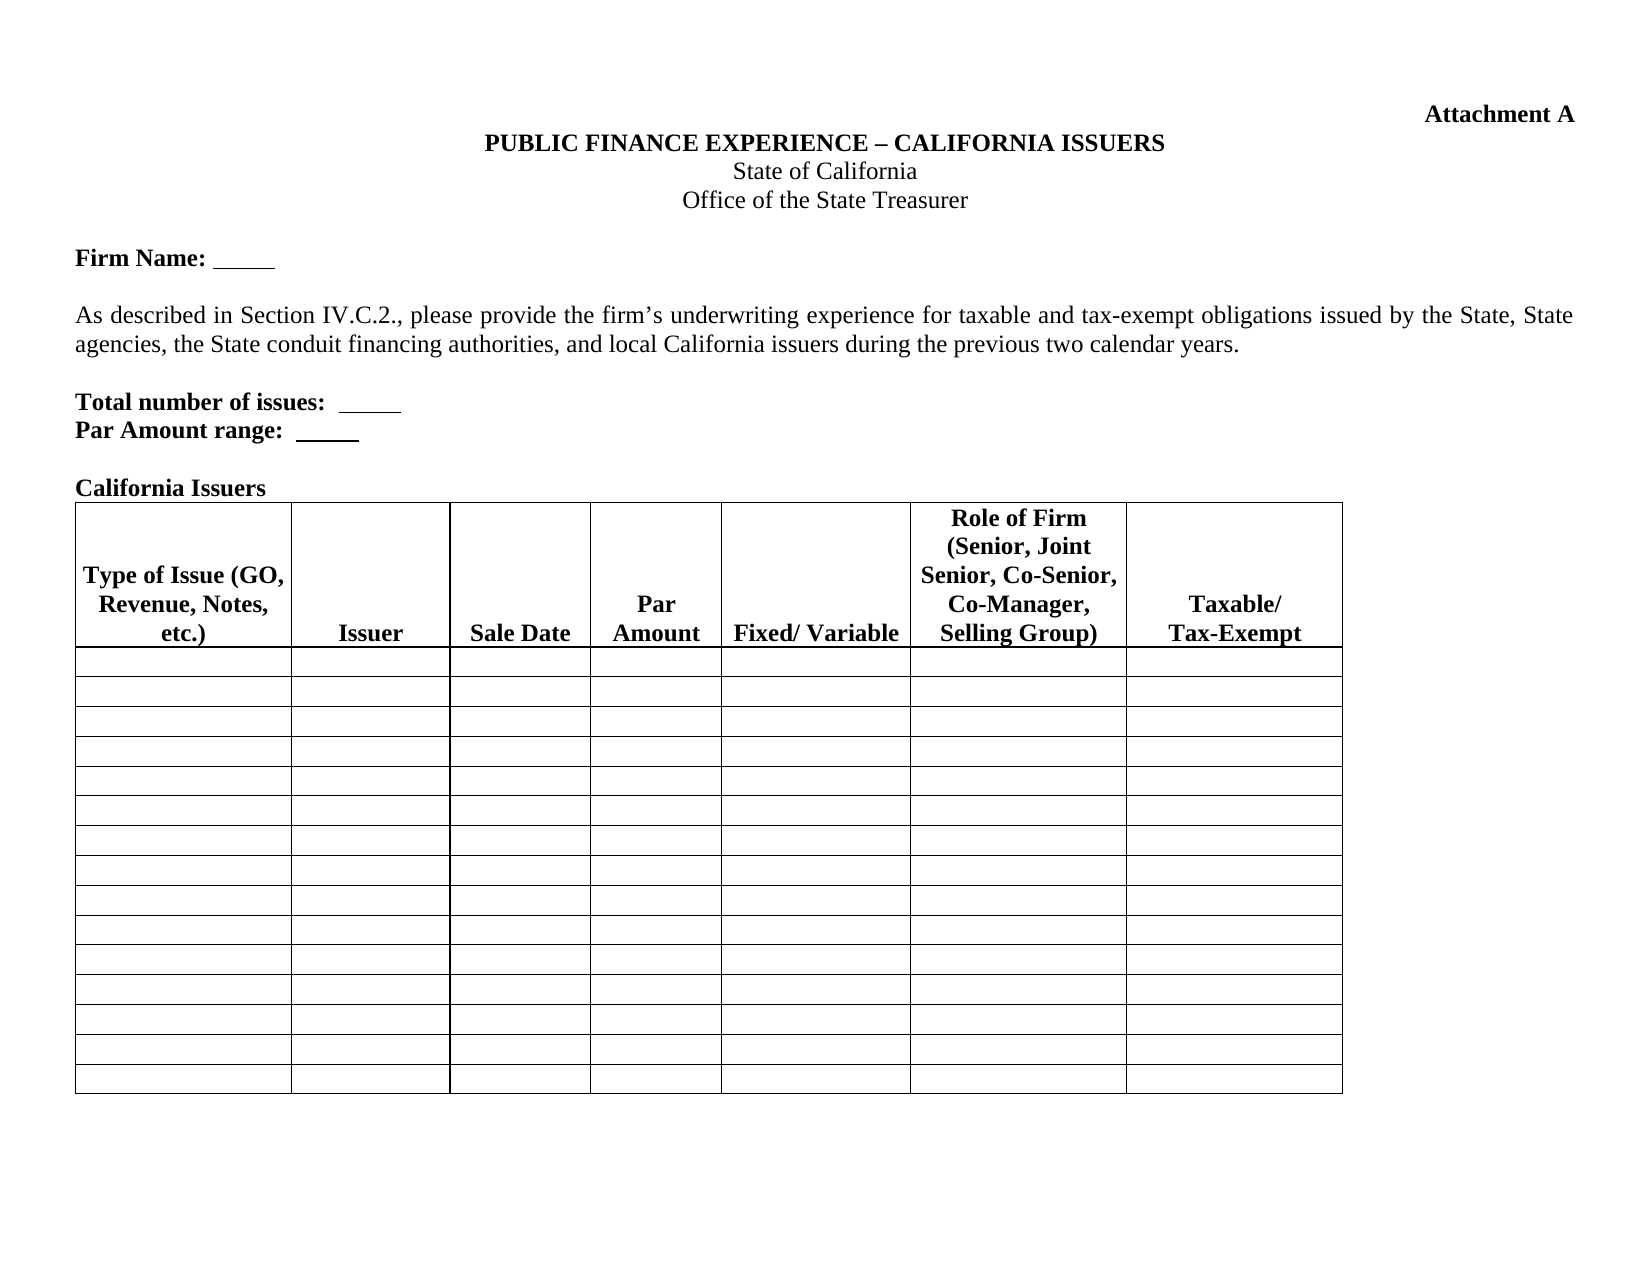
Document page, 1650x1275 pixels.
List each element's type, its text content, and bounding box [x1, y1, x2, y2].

table_cell [911, 707, 1126, 736]
table_cell [591, 856, 721, 885]
table_cell [591, 1065, 721, 1093]
table_cell [722, 916, 910, 944]
table_cell [292, 1005, 449, 1034]
table_cell [1127, 677, 1342, 706]
table_cell [911, 916, 1126, 944]
table_cell [451, 767, 590, 795]
text State of California [75, 157, 1575, 185]
table_cell [911, 648, 1126, 676]
text PUBLIC FINANCE EXPERIENCE – CALIFORNIA ISSUERS [75, 128, 1575, 157]
table_cell [722, 975, 910, 1004]
table_cell [451, 1065, 590, 1093]
table_cell [911, 856, 1126, 885]
table_header Type of Issue (GO, Revenue, Notes, etc.) [76, 503, 291, 646]
table_cell [722, 945, 910, 974]
table_cell [911, 1035, 1126, 1063]
table_cell [451, 1005, 590, 1034]
table_cell [911, 677, 1126, 706]
table_cell [451, 916, 590, 944]
table_cell [591, 975, 721, 1004]
table_cell [591, 648, 721, 676]
table_cell [1127, 975, 1342, 1004]
table_cell [1127, 796, 1342, 825]
table_cell [292, 767, 449, 795]
table_cell [722, 767, 910, 795]
table_cell [591, 737, 721, 766]
table_cell [1127, 707, 1342, 736]
text Office of the State Treasurer [75, 185, 1575, 214]
table_cell [1127, 1065, 1342, 1093]
table_cell [292, 1035, 449, 1063]
table_cell [76, 1065, 291, 1093]
table_cell [591, 945, 721, 974]
table_cell [451, 945, 590, 974]
table_cell [591, 1035, 721, 1063]
table_header Sale Date [451, 503, 590, 646]
table_cell [1127, 1035, 1342, 1063]
table_cell [76, 737, 291, 766]
table_cell [292, 916, 449, 944]
table_cell [591, 886, 721, 914]
table_cell [722, 886, 910, 914]
table_cell [911, 767, 1126, 795]
table_cell [911, 886, 1126, 914]
table_cell [292, 886, 449, 914]
table_cell [292, 1065, 449, 1093]
table_header Fixed/ Variable [722, 503, 910, 646]
table_cell [722, 737, 910, 766]
table_cell [1127, 648, 1342, 676]
table_cell [292, 856, 449, 885]
table_cell [591, 767, 721, 795]
table_cell [591, 826, 721, 855]
table_cell [451, 886, 590, 914]
table_cell [722, 826, 910, 855]
table_cell [1127, 886, 1342, 914]
table_cell [722, 648, 910, 676]
table_cell [591, 707, 721, 736]
table_header Taxable/ Tax-Exempt [1127, 503, 1342, 646]
table_header Role of Firm (Senior, Joint Senior, Co-Senior, Co-Manager, Selling Group) [911, 503, 1126, 646]
text Firm Name: [75, 243, 1575, 272]
table_cell [451, 826, 590, 855]
table_cell [292, 737, 449, 766]
table_cell [451, 677, 590, 706]
table_cell [911, 1065, 1126, 1093]
table_cell [292, 796, 449, 825]
table_cell [451, 648, 590, 676]
table_cell [911, 737, 1126, 766]
table_cell [76, 945, 291, 974]
table_cell [591, 796, 721, 825]
table_cell [722, 1035, 910, 1063]
table_cell [1127, 826, 1342, 855]
table_cell [451, 1035, 590, 1063]
table_cell [76, 767, 291, 795]
table_cell [1127, 767, 1342, 795]
table_cell [722, 856, 910, 885]
table_cell [451, 975, 590, 1004]
table_cell [1127, 1005, 1342, 1034]
table_cell [911, 1005, 1126, 1034]
table_cell [591, 1005, 721, 1034]
table_cell [451, 796, 590, 825]
table_cell [722, 677, 910, 706]
table_cell [722, 1005, 910, 1034]
table_cell [76, 1035, 291, 1063]
table_cell [292, 945, 449, 974]
table_header Issuer [292, 503, 449, 646]
table_cell [76, 648, 291, 676]
table_cell [292, 975, 449, 1004]
table_cell [911, 975, 1126, 1004]
table_header Par Amount [591, 503, 721, 646]
text As described in Section IV.C.2., please provide the firm’s underwriting experience for taxable and tax-exempt obligations issued by the State, State agencies, the State conduit financing authorities, and local California issuers during the previous two calendar years. [75, 300, 1575, 358]
table_cell [292, 826, 449, 855]
table_cell [591, 677, 721, 706]
table_cell [76, 856, 291, 885]
table_cell [292, 648, 449, 676]
table_cell [292, 707, 449, 736]
table_cell [722, 707, 910, 736]
text Attachment A [975, 99, 1575, 128]
table_cell [76, 707, 291, 736]
table_cell [76, 677, 291, 706]
table_cell [911, 945, 1126, 974]
table_cell [451, 707, 590, 736]
table_cell [76, 975, 291, 1004]
table_cell [722, 1065, 910, 1093]
table_cell [76, 826, 291, 855]
table_cell [1127, 916, 1342, 944]
table_cell [76, 886, 291, 914]
table_cell [911, 796, 1126, 825]
table_cell [76, 916, 291, 944]
text California Issuers [75, 473, 1575, 502]
table_cell [1127, 856, 1342, 885]
table_cell [1127, 737, 1342, 766]
table_cell [1127, 945, 1342, 974]
table_cell [911, 826, 1126, 855]
table_cell [76, 1005, 291, 1034]
table_cell [451, 856, 590, 885]
table_cell [591, 916, 721, 944]
text Par Amount range: [75, 415, 1575, 444]
table_cell [76, 796, 291, 825]
table_cell [292, 677, 449, 706]
table_cell [451, 737, 590, 766]
text Total number of issues: [75, 387, 1575, 415]
table_cell [722, 796, 910, 825]
